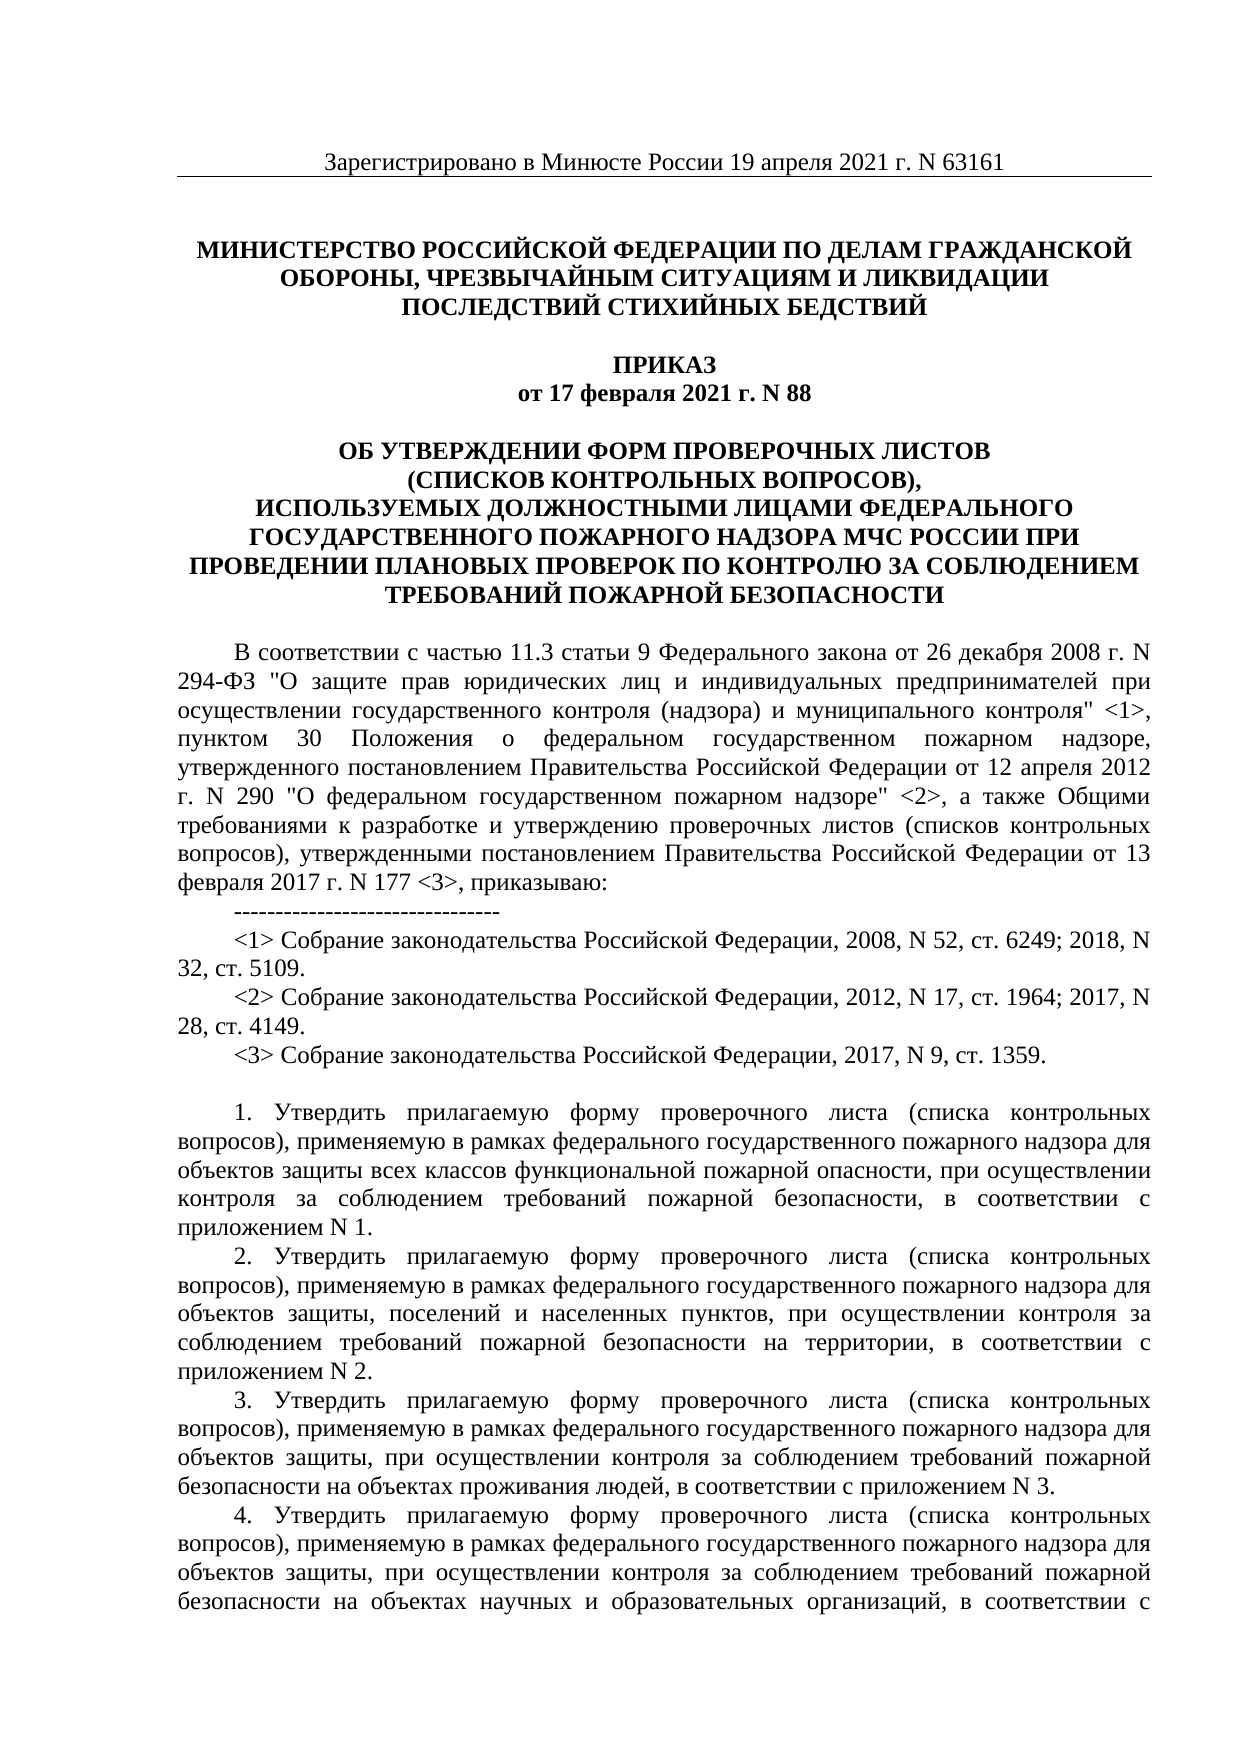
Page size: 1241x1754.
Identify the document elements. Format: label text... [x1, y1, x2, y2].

text Зарегистрировано в Минюсте России 19 апреля 2021 г. N 63161 [177, 147, 1152, 176]
title ПРИКАЗ [177, 350, 1152, 378]
text <1> Собрание законодательства Российской Федерации, 2008, N 52, ст. 6249; 2018, N 32, ст. 5109. [177, 925, 1152, 982]
title ОБОРОНЫ, ЧРЕЗВЫЧАЙНЫМ СИТУАЦИЯМ И ЛИКВИДАЦИИ [177, 263, 1152, 292]
title (СПИСКОВ КОНТРОЛЬНЫХ ВОПРОСОВ), [177, 465, 1152, 493]
title ПОСЛЕДСТВИЙ СТИХИЙНЫХ БЕДСТВИЙ [177, 292, 1152, 321]
text <2> Собрание законодательства Российской Федерации, 2012, N 17, ст. 1964; 2017, N 28, ст. 4149. [177, 982, 1152, 1040]
text <3> Собрание законодательства Российской Федерации, 2017, N 9, ст. 1359. [177, 1040, 1152, 1068]
title от 17 февраля 2021 г. N 88 [177, 378, 1152, 407]
text -------------------------------- [177, 896, 1152, 925]
text 3. Утвердить прилагаемую форму проверочного листа (списка контрольных вопросов), применяемую в рамках федерального государственного пожарного надзора для объектов защиты, при осуществлении контроля за соблюдением требований пожарной безопасности на объектах проживания людей, в соответствии с приложением N 3. [177, 1385, 1152, 1500]
title МИНИСТЕРСТВО РОССИЙСКОЙ ФЕДЕРАЦИИ ПО ДЕЛАМ ГРАЖДАНСКОЙ [177, 235, 1152, 263]
text 2. Утвердить прилагаемую форму проверочного листа (списка контрольных вопросов), применяемую в рамках федерального государственного пожарного надзора для объектов защиты, поселений и населенных пунктов, при осуществлении контроля за соблюдением требований пожарной безопасности на территории, в соответствии с приложением N 2. [177, 1241, 1152, 1385]
title ОБ УТВЕРЖДЕНИИ ФОРМ ПРОВЕРОЧНЫХ ЛИСТОВ [177, 436, 1152, 465]
text В соответствии с частью 11.3 статьи 9 Федерального закона от 26 декабря 2008 г. N 294-ФЗ "О защите прав юридических лиц и индивидуальных предпринимателей при осуществлении государственного контроля (надзора) и муниципального контроля" <1>, пунктом 30 Положения о федеральном государственном пожарном надзоре, утвержденного постановлением Правительства Российской Федерации от 12 апреля 2012 г. N 290 "О федеральном государственном пожарном надзоре" <2>, а также Общими требованиями к разработке и утверждению проверочных листов (списков контрольных вопросов), утвержденными постановлением Правительства Российской Федерации от 13 февраля 2017 г. N 177 <3>, приказываю: [177, 637, 1152, 896]
text 1. Утвердить прилагаемую форму проверочного листа (списка контрольных вопросов), применяемую в рамках федерального государственного пожарного надзора для объектов защиты всех классов функциональной пожарной опасности, при осуществлении контроля за соблюдением требований пожарной безопасности, в соответствии с приложением N 1. [177, 1097, 1152, 1241]
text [177, 1500, 1152, 1615]
title ИСПОЛЬЗУЕМЫХ ДОЛЖНОСТНЫМИ ЛИЦАМИ ФЕДЕРАЛЬНОГО ГОСУДАРСТВЕННОГО ПОЖАРНОГО НАДЗОРА МЧС РОССИИ ПРИ ПРОВЕДЕНИИ ПЛАНОВЫХ ПРОВЕРОК ПО КОНТРОЛЮ ЗА СОБЛЮДЕНИЕМ ТРЕБОВАНИЙ ПОЖАРНОЙ БЕЗОПАСНОСТИ [177, 493, 1152, 608]
